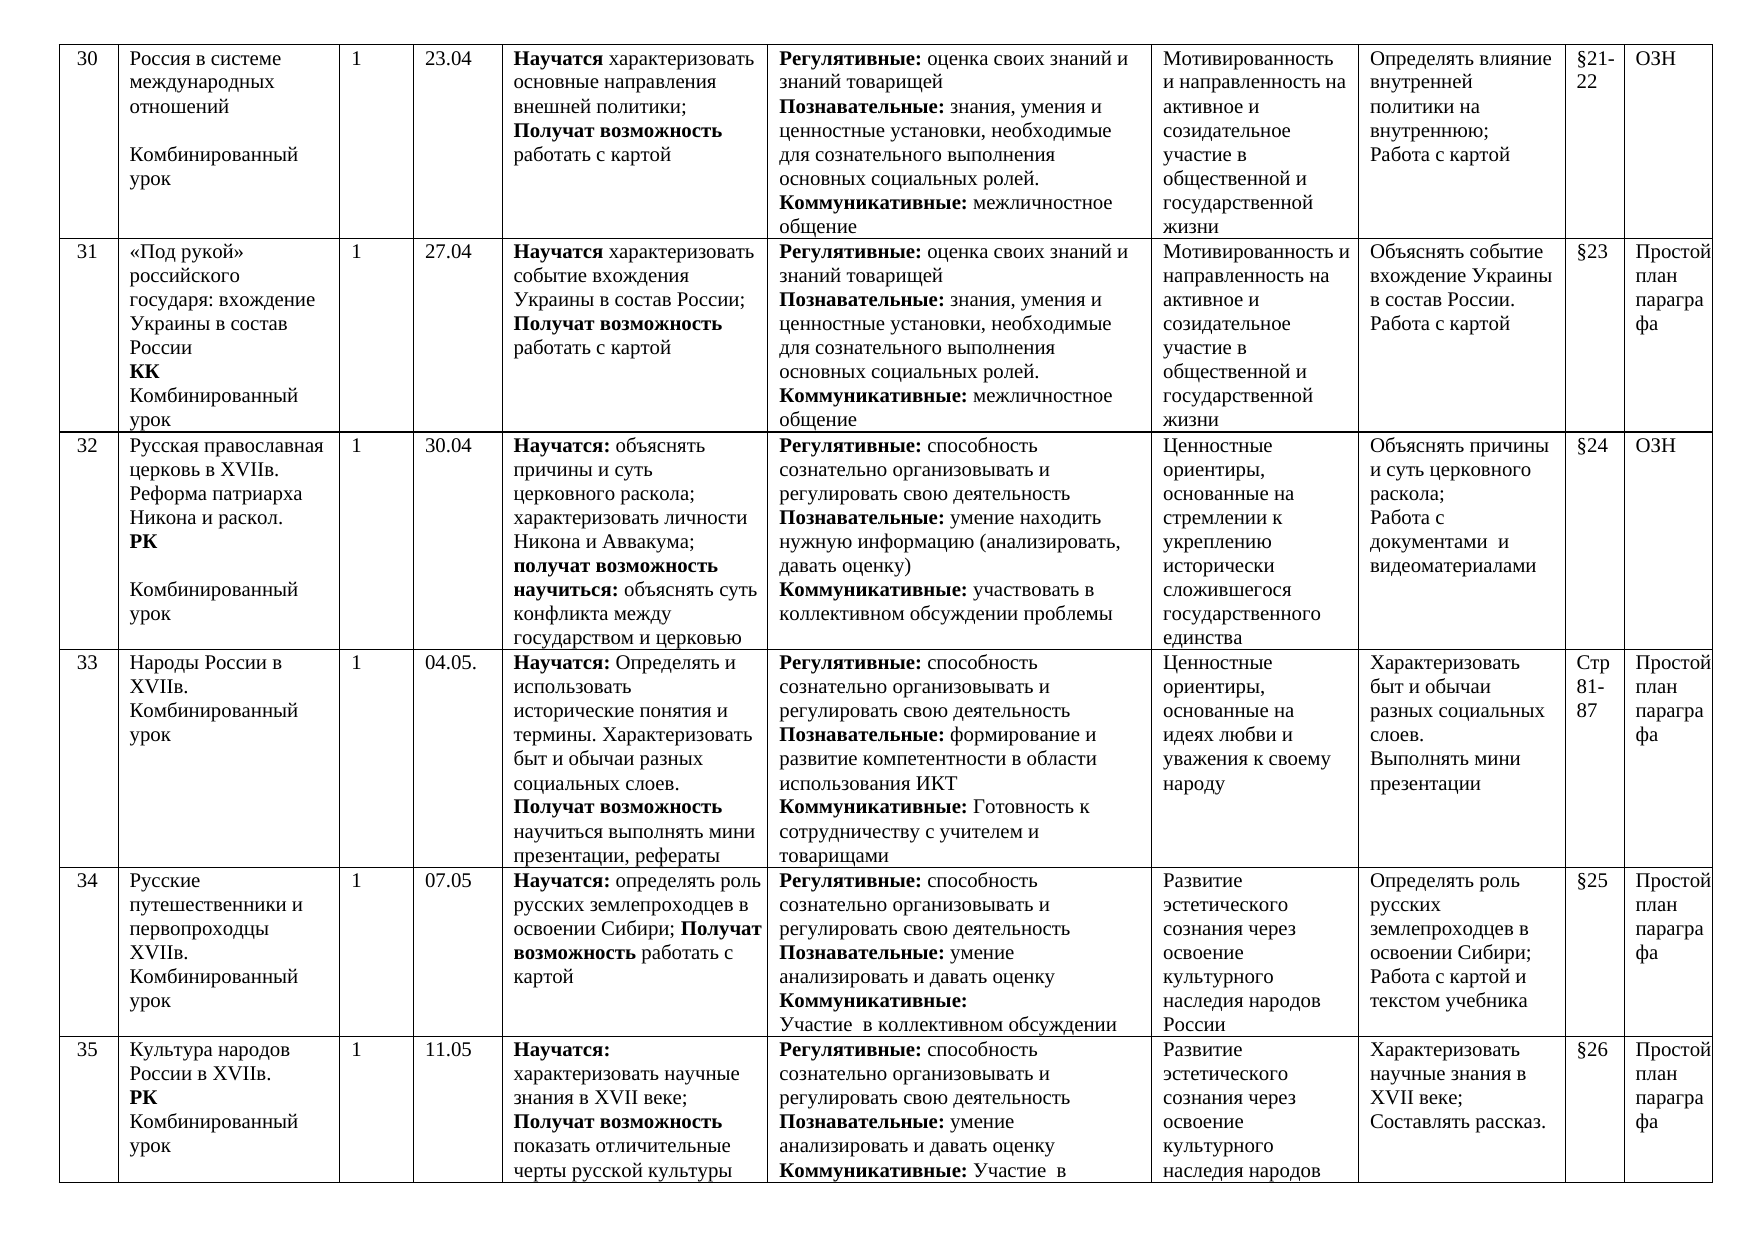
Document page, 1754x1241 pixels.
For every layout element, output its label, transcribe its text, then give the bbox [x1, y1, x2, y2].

table_cell 34 [60, 868, 118, 1036]
table_cell Объяснять причины и суть церковного раскола; Работа с документами и видеоматериалами [1359, 433, 1565, 649]
table_cell Определять влияние внутренней политики на внутреннюю; Работа с картой [1359, 45, 1565, 238]
table_cell Объяснять событие вхождение Украины в состав России. Работа с картой [1359, 239, 1565, 431]
table_cell Простой план параграфа [1625, 650, 1712, 867]
table_cell 33 [60, 650, 118, 867]
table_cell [503, 1037, 767, 1182]
table_cell 27.04 [414, 239, 502, 431]
table_cell Простой план параграфа [1625, 868, 1712, 1036]
table_cell §24 [1566, 433, 1624, 649]
table_cell 1 [340, 868, 413, 1036]
table_cell Регулятивные: оценка своих знаний и знаний товарищей Познавательные: знания, умения и ценностные установки, необходимые для сознательного выполнения основных социальных ролей. Коммуникативные: межличностное общение [768, 45, 1151, 238]
table_cell §21-22 [1566, 45, 1624, 238]
table_cell 1 [340, 650, 413, 867]
table_cell 04.05. [414, 650, 502, 867]
table_cell Мотивированность и направленность на активное и созидательное участие в общественной и государственной жизни [1152, 45, 1358, 238]
table_cell Характеризовать быт и обычаи разных социальных слоев. Выполнять мини презентации [1359, 650, 1565, 867]
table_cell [119, 1037, 339, 1182]
table_cell Россия в системе международных отношений Комбинированный урок [119, 45, 339, 238]
table_cell «Под рукой» российского государя: вхождение Украины в состав России КК Комбинированный урок [119, 239, 339, 431]
table_cell 1 [340, 45, 413, 238]
table_cell Научатся: объяснять причины и суть церковного раскола; характеризовать личности Никона и Аввакума; получат возможность научиться: объяснять суть конфликта между государством и церковью [503, 433, 767, 649]
table_cell 1 [340, 433, 413, 649]
table_cell Регулятивные: способность сознательно организовывать и регулировать свою деятельность Познавательные: формирование и развитие компетентности в области использования ИКТ Коммуникативные: Готовность к сотрудничеству с учителем и товарищами [768, 650, 1151, 867]
table_cell Научатся характеризовать событие вхождения Украины в состав России; Получат возможность работать с картой [503, 239, 767, 431]
table_cell 35 [60, 1037, 118, 1182]
table_cell Научатся: Определять и использовать исторические понятия и термины. Характеризовать быт и обычаи разных социальных слоев. Получат возможность научиться выполнять мини презентации, рефераты [503, 650, 767, 867]
table_cell Ценностные ориентиры, основанные на идеях любви и уважения к своему народу [1152, 650, 1358, 867]
table_cell Народы России в XVIIв. Комбинированный урок [119, 650, 339, 867]
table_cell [1625, 1037, 1712, 1182]
table_cell Научатся характеризовать основные направления внешней политики; Получат возможность работать с картой [503, 45, 767, 238]
table_cell Регулятивные: оценка своих знаний и знаний товарищей Познавательные: знания, умения и ценностные установки, необходимые для сознательного выполнения основных социальных ролей. Коммуникативные: межличностное общение [768, 239, 1151, 431]
table_cell 31 [60, 239, 118, 431]
table_cell 1 [340, 239, 413, 431]
table_cell 23.04 [414, 45, 502, 238]
table_cell ОЗН [1625, 45, 1712, 238]
table_cell 30 [60, 45, 118, 238]
table_cell Научатся: определять роль русских землепроходцев в освоении Сибири; Получат возможность работать с картой [503, 868, 767, 1036]
table_cell Ценностные ориентиры, основанные на стремлении к укреплению исторически сложившегося государственного единства [1152, 433, 1358, 649]
table_cell Определять роль русских землепроходцев в освоении Сибири; Работа с картой и текстом учебника [1359, 868, 1565, 1036]
table_cell Регулятивные: способность сознательно организовывать и регулировать свою деятельность Познавательные: умение анализировать и давать оценку Коммуникативные: Участие в коллективном обсуждении [768, 868, 1151, 1036]
table_cell §26 [1566, 1037, 1624, 1182]
table_cell Стр 81-87 [1566, 650, 1624, 867]
table_cell Русские путешественники и первопроходцы XVIIв. Комбинированный урок [119, 868, 339, 1036]
table_cell 30.04 [414, 433, 502, 649]
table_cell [1152, 1037, 1358, 1182]
table_cell 11.05 [414, 1037, 502, 1182]
table_cell 32 [60, 433, 118, 649]
table_cell Регулятивные: способность сознательно организовывать и регулировать свою деятельность Познавательные: умение находить нужную информацию (анализировать, давать оценку) Коммуникативные: участвовать в коллективном обсуждении проблемы [768, 433, 1151, 649]
table_cell Русская православная церковь в XVIIв. Реформа патриарха Никона и раскол. РК Комбинированный урок [119, 433, 339, 649]
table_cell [1359, 1037, 1565, 1182]
table_cell Простой план параграфа [1625, 239, 1712, 431]
table_cell 07.05 [414, 868, 502, 1036]
table_cell 1 [340, 1037, 413, 1182]
table_cell Мотивированность и направленность на активное и созидательное участие в общественной и государственной жизни [1152, 239, 1358, 431]
table_cell ОЗН [1625, 433, 1712, 649]
table_cell Развитие эстетического сознания через освоение культурного наследия народов России [1152, 868, 1358, 1036]
table_cell §25 [1566, 868, 1624, 1036]
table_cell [768, 1037, 1151, 1182]
table_cell §23 [1566, 239, 1624, 431]
